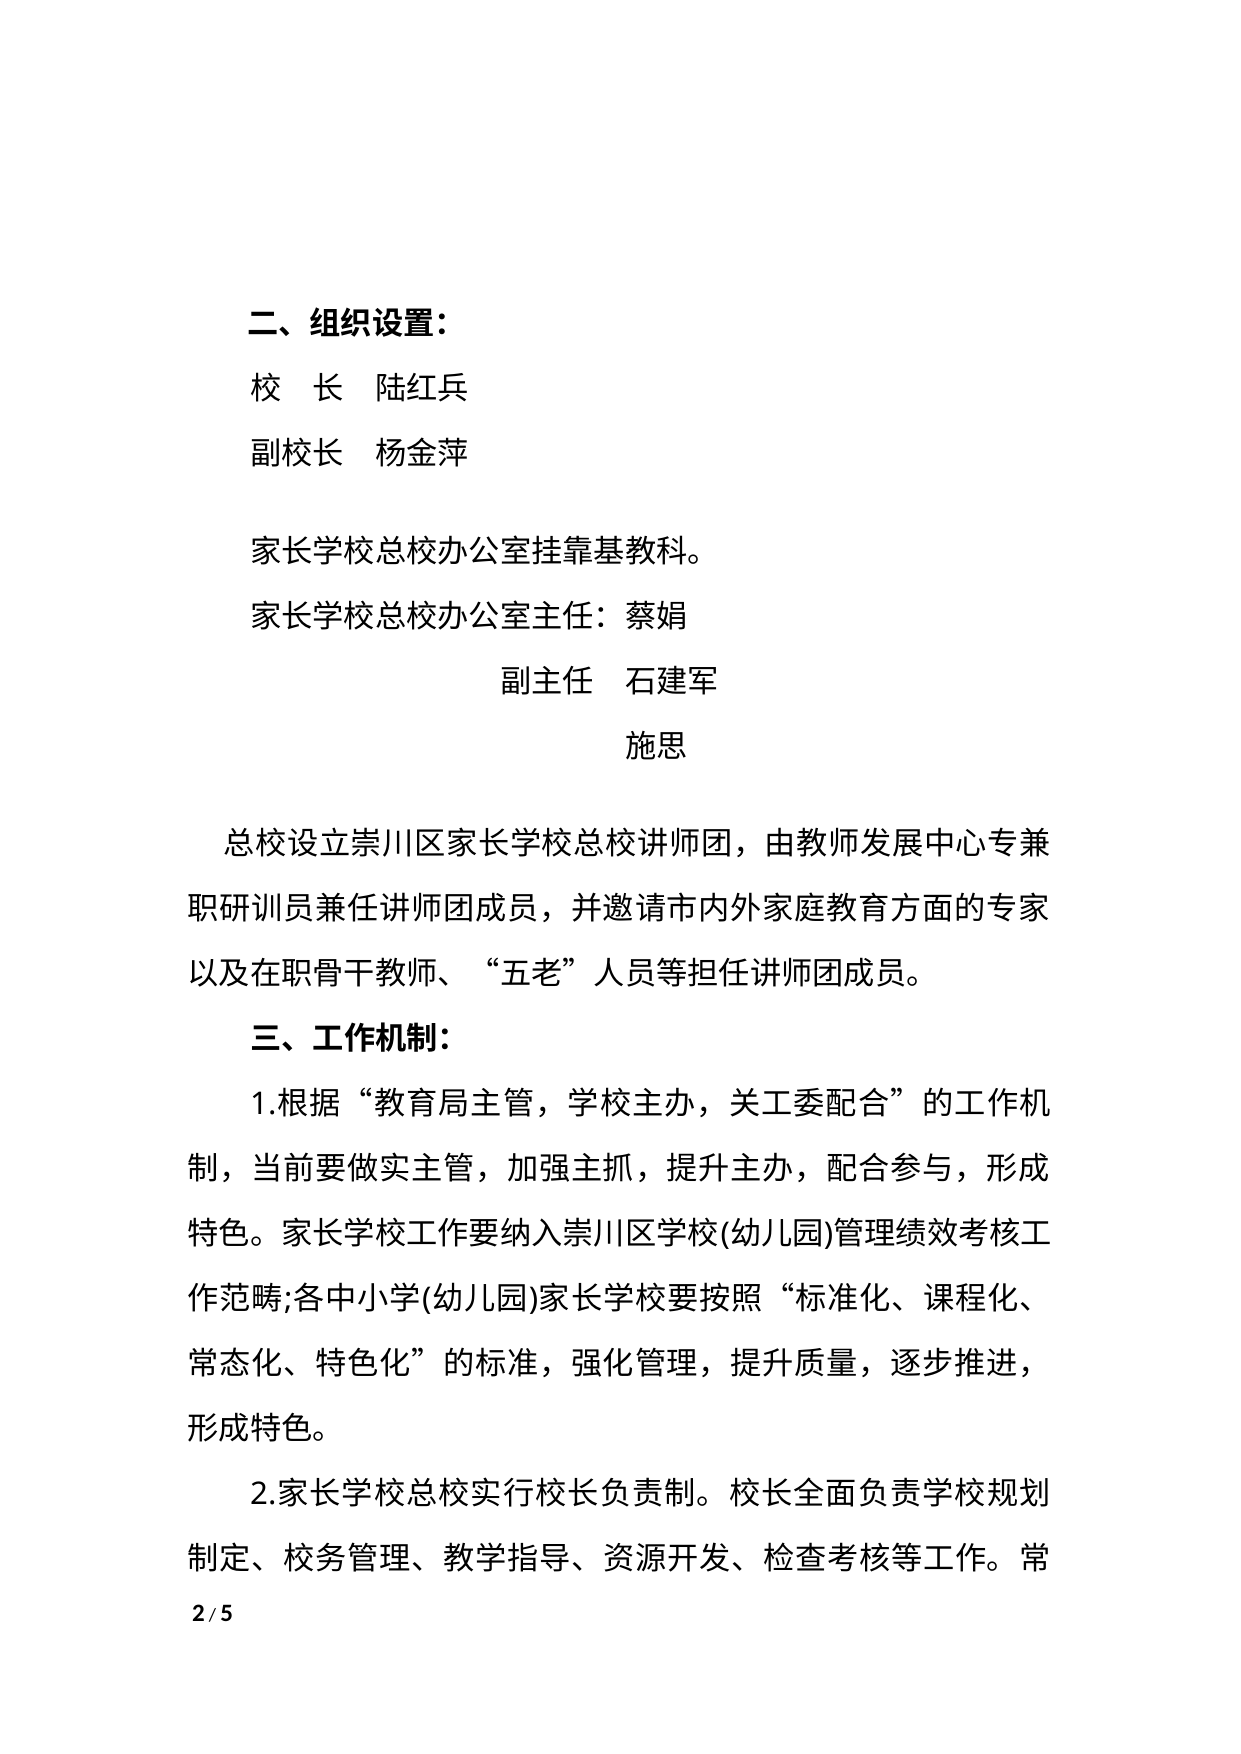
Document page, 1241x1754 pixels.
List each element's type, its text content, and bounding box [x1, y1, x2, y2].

text 总校设立崇川区家长学校总校讲师团，由教师发展中心专兼职研训员兼任讲师团成员，并邀请市内外家庭教育方面的专家以及在职骨干教师、“五老”人员等担任讲师团成员。 [187, 808, 1053, 1003]
text 家长学校总校办公室主任：蔡娟 [187, 581, 1053, 646]
text 二、组织设置： [187, 288, 1053, 353]
text 施思 [187, 711, 1053, 776]
text 副主任 石建军 [187, 646, 1053, 711]
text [187, 1458, 1053, 1588]
text 三、工作机制： [187, 1003, 1053, 1068]
text 副校长 杨金萍 [187, 418, 1053, 483]
text 家长学校总校办公室挂靠基教科。 [187, 516, 1053, 581]
text 校 长 陆红兵 [187, 353, 1053, 418]
text 1.根据“教育局主管，学校主办，关工委配合”的工作机制，当前要做实主管，加强主抓，提升主办，配合参与，形成特色。家长学校工作要纳入崇川区学校(幼儿园)管理绩效考核工作范畴;各中小学(幼儿园)家长学校要按照“标准化、课程化、常态化、特色化”的标准，强化管理，提升质量，逐步推进，形成特色。 [187, 1068, 1053, 1458]
